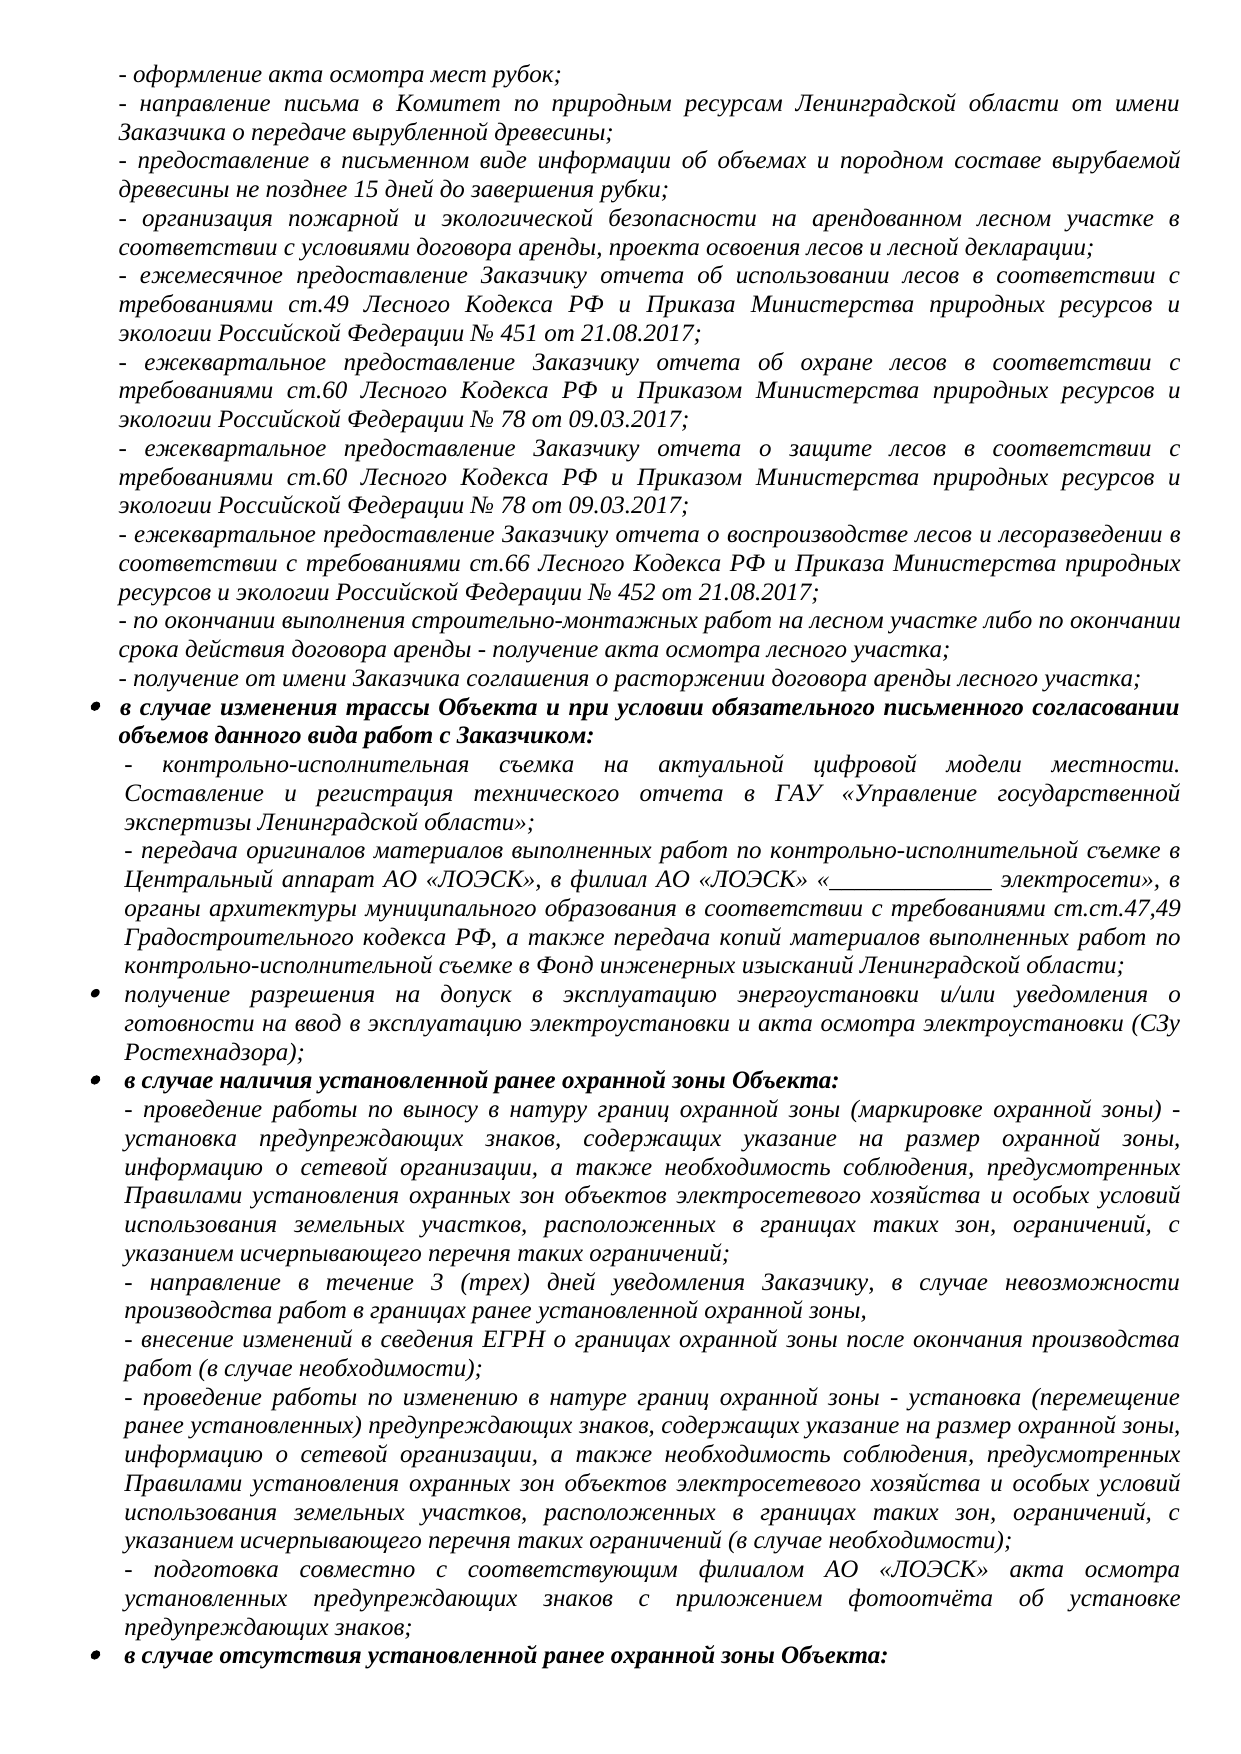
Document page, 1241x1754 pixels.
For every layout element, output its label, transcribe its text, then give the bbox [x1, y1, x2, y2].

text - проведение работы по изменению в натуре границ охранной зоны - установка (перемещение ранее установленных) предупреждающих знаков, содержащих указание на размер охранной зоны, информацию о сетевой организации, а также необходимость соблюдения, предусмотренных Правилами установления охранных зон объектов электросетевого хозяйства и особых условий использования земельных участков, расположенных в границах таких зон, ограничений, с указанием исчерпывающего перечня таких ограничений (в случае необходимости); [124, 1382, 1181, 1554]
list получение разрешения на допуск в эксплуатацию энергоустановки и/или уведомления о готовности на ввод в эксплуатацию электроустановки и акта осмотра электроустановки (СЗу Ростехнадзора); [89, 979, 1181, 1065]
text - предоставление в письменном виде информации об объемах и породном составе вырубаемой древесины не позднее 15 дней до завершения рубки; [118, 145, 1181, 203]
text - ежеквартальное предоставление Заказчику отчета о воспроизводстве лесов и лесоразведении в соответствии с требованиями ст.66 Лесного Кодекса РФ и Приказа Министерства природных ресурсов и экологии Российской Федерации № 452 от 21.08.2017; [118, 519, 1181, 605]
text - получение от имени Заказчика соглашения о расторжении договора аренды лесного участка; [118, 663, 1181, 692]
text - направление в течение 3 (трех) дней уведомления Заказчику, в случае невозможности производства работ в границах ранее установленной охранной зоны, [124, 1267, 1181, 1324]
text - по окончании выполнения строительно-монтажных работ на лесном участке либо по окончании срока действия договора аренды - получение акта осмотра лесного участка; [118, 605, 1181, 663]
text - передача оригиналов материалов выполненных работ по контрольно-исполнительной съемке в Центральный аппарат АО «ЛОЭСК», в филиал АО «ЛОЭСК» «_____________ электросети», в органы архитектуры муниципального образования в соответствии с требованиями ст.ст.47,49 Градостроительного кодекса РФ, а также передача копий материалов выполненных работ по контрольно-исполнительной съемке в Фонд инженерных изысканий Ленинградской области; [124, 835, 1181, 979]
text - ежемесячное предоставление Заказчику отчета об использовании лесов в соответствии с требованиями ст.49 Лесного Кодекса РФ и Приказа Министерства природных ресурсов и экологии Российской Федерации № 451 от 21.08.2017; [118, 260, 1181, 347]
text - направление письма в Комитет по природным ресурсам Ленинградской области от имени Заказчика о передаче вырубленной древесины; [118, 88, 1181, 145]
text - проведение работы по выносу в натуру границ охранной зоны (маркировке охранной зоны) - установка предупреждающих знаков, содержащих указание на размер охранной зоны, информацию о сетевой организации, а также необходимость соблюдения, предусмотренных Правилами установления охранных зон объектов электросетевого хозяйства и особых условий использования земельных участков, расположенных в границах таких зон, ограничений, с указанием исчерпывающего перечня таких ограничений; [124, 1094, 1181, 1267]
list в случае отсутствия установленной ранее охранной зоны Объекта: [89, 1640, 1181, 1669]
text - внесение изменений в сведения ЕГРН о границах охранной зоны после окончания производства работ (в случае необходимости); [124, 1324, 1181, 1382]
text - оформление акта осмотра мест рубок; [118, 59, 1181, 88]
list в случае изменения трассы Объекта и при условии обязательного письменного согласовании объемов данного вида работ с Заказчиком: [89, 692, 1181, 749]
list в случае наличия установленной ранее охранной зоны Объекта: [89, 1065, 1181, 1094]
text - организация пожарной и экологической безопасности на арендованном лесном участке в соответствии с условиями договора аренды, проекта освоения лесов и лесной декларации; [118, 203, 1181, 260]
text - контрольно-исполнительная съемка на актуальной цифровой модели местности. Составление и регистрация технического отчета в ГАУ «Управление государственной экспертизы Ленинградской области»; [124, 749, 1181, 835]
text - ежеквартальное предоставление Заказчику отчета об охране лесов в соответствии с требованиями ст.60 Лесного Кодекса РФ и Приказом Министерства природных ресурсов и экологии Российской Федерации № 78 от 09.03.2017; [118, 347, 1181, 433]
text - ежеквартальное предоставление Заказчику отчета о защите лесов в соответствии с требованиями ст.60 Лесного Кодекса РФ и Приказом Министерства природных ресурсов и экологии Российской Федерации № 78 от 09.03.2017; [118, 433, 1181, 519]
